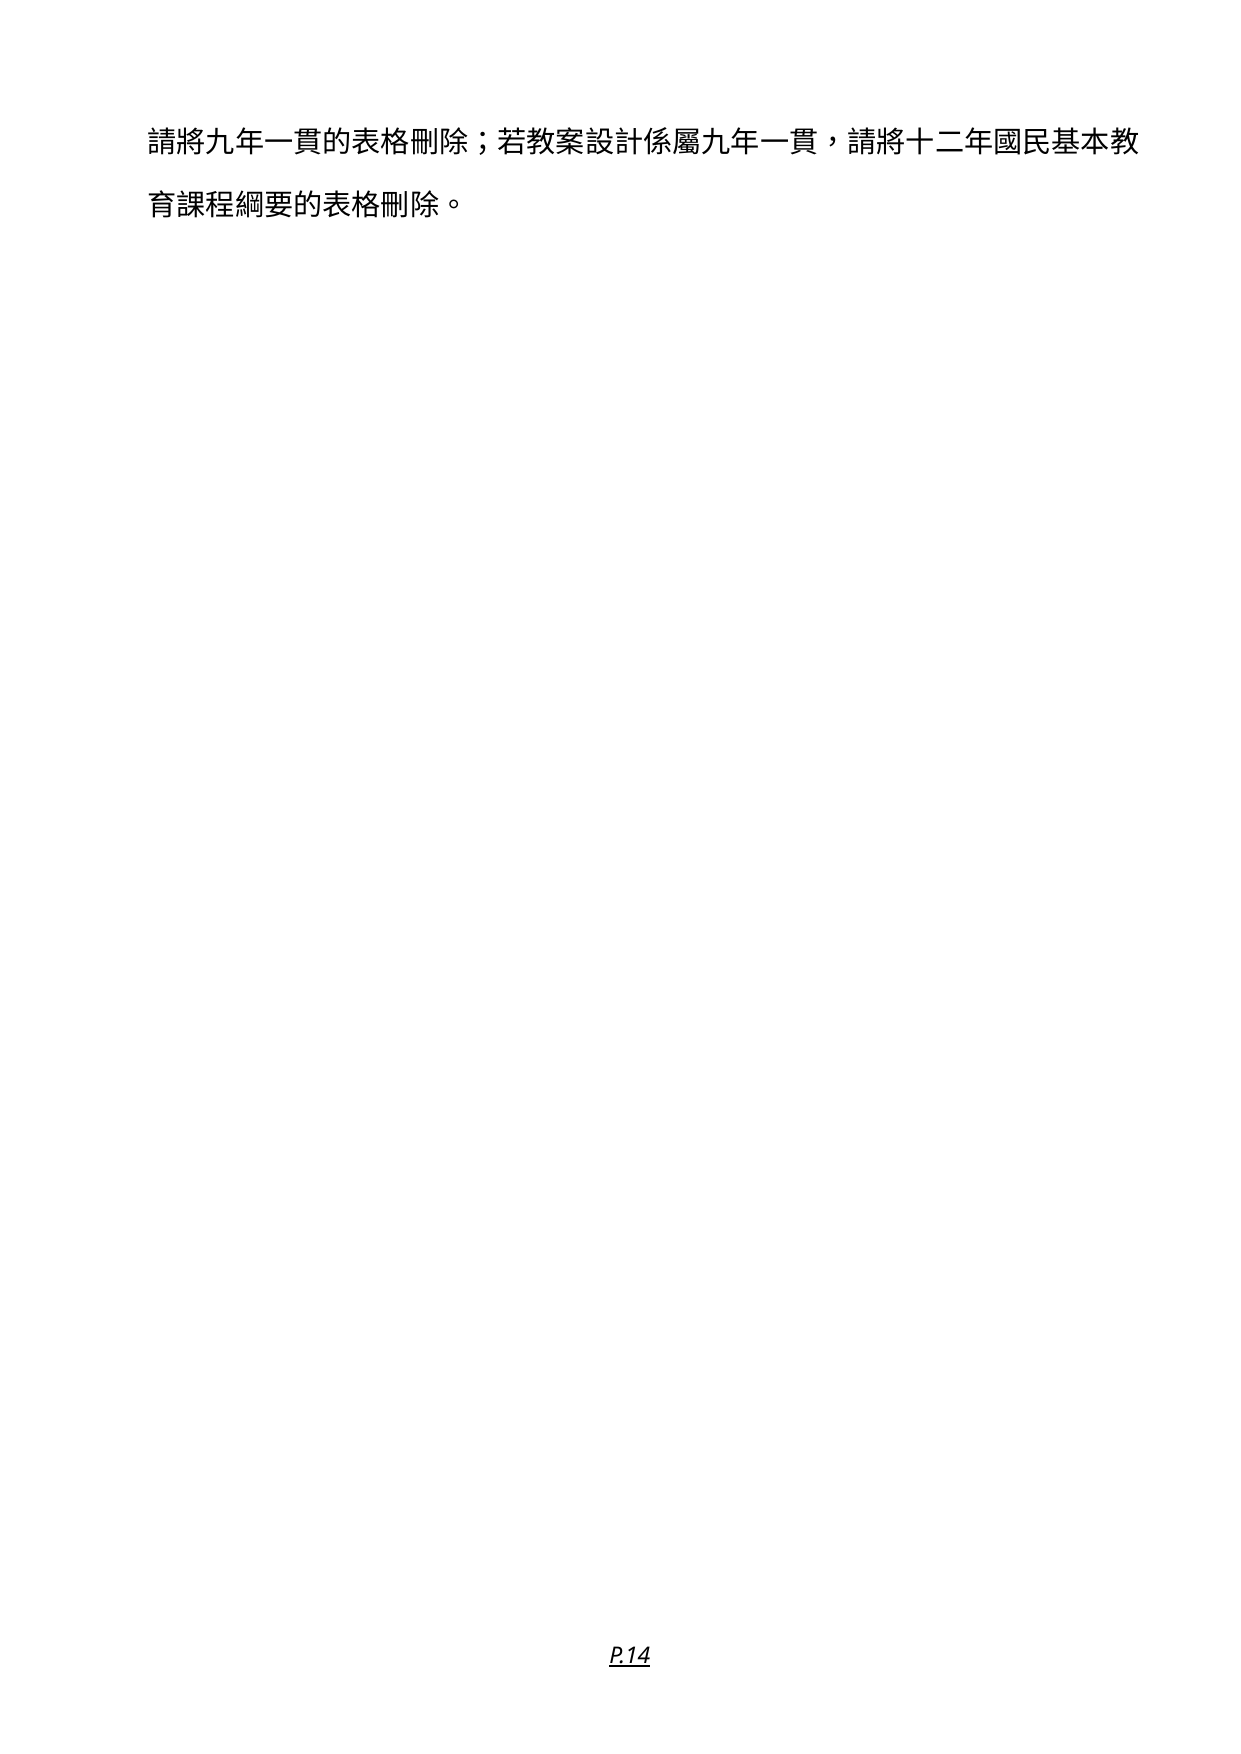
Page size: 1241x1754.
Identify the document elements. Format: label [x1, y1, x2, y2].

text [118, 118, 1144, 224]
